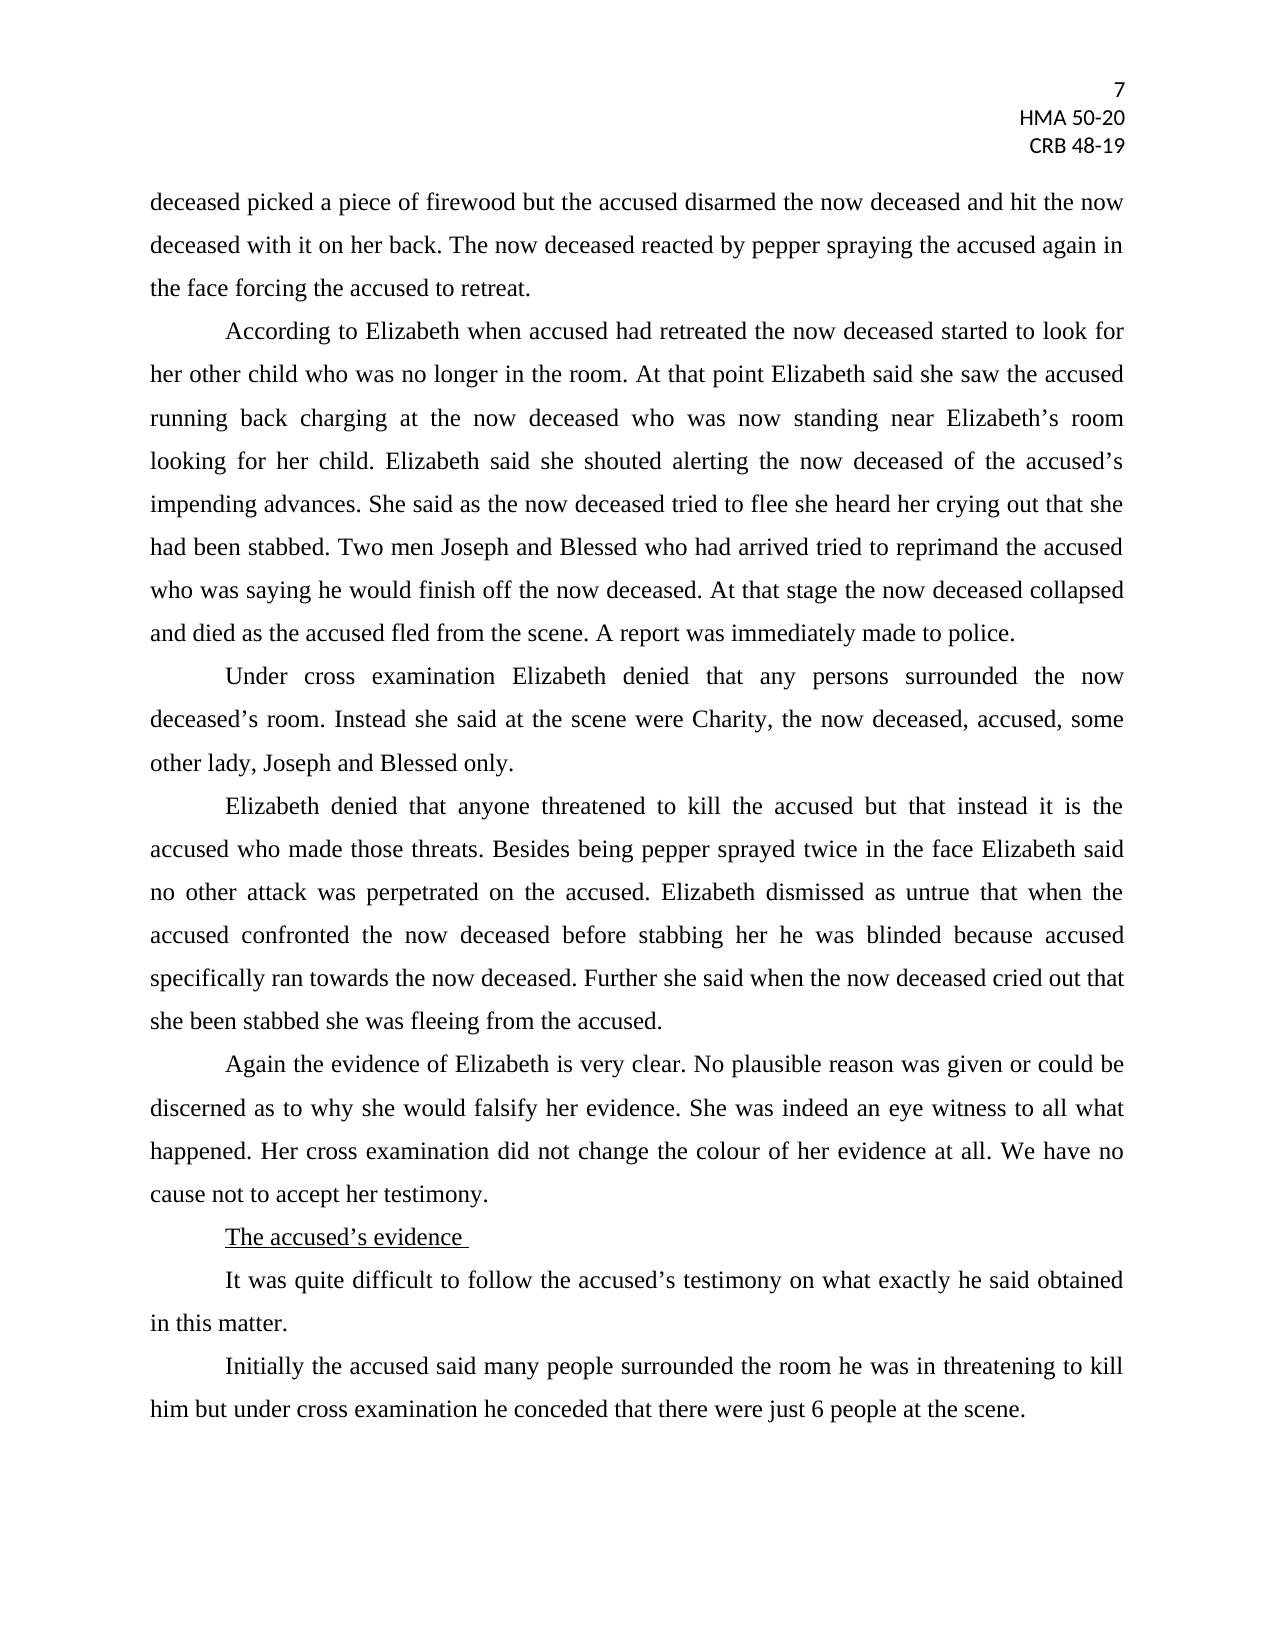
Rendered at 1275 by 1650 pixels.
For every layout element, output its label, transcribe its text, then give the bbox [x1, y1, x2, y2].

text Under cross examination Elizabeth denied that any persons surrounded the now deceased’s room. Instead she said at the scene were Charity, the now deceased, accused, some other lady, Joseph and Blessed only. [150, 661, 1125, 776]
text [150, 187, 1125, 302]
text Elizabeth denied that anyone threatened to kill the accused but that instead it is the accused who made those threats. Besides being pepper sprayed twice in the face Elizabeth said no other attack was perpetrated on the accused. Elizabeth dismissed as untrue that when the accused confronted the now deceased before stabbing her he was blinded because accused specifically ran towards the now deceased. Further she said when the now deceased cried out that she been stabbed she was fleeing from the accused. [150, 791, 1125, 1035]
text The accused’s evidence [150, 1222, 1125, 1251]
text It was quite difficult to follow the accused’s testimony on what exactly he said obtained in this matter. [150, 1265, 1125, 1337]
text According to Elizabeth when accused had retreated the now deceased started to look for her other child who was no longer in the room. At that point Elizabeth said she saw the accused running back charging at the now deceased who was now standing near Elizabeth’s room looking for her child. Elizabeth said she shouted alerting the now deceased of the accused’s impending advances. She said as the now deceased tried to flee she heard her crying out that she had been stabbed. Two men Joseph and Blessed who had arrived tried to reprimand the accused who was saying he would finish off the now deceased. At that stage the now deceased collapsed and died as the accused fled from the scene. A report was immediately made to police. [150, 316, 1125, 647]
text Again the evidence of Elizabeth is very clear. No plausible reason was given or could be discerned as to why she would falsify her evidence. She was indeed an eye witness to all what happened. Her cross examination did not change the colour of her evidence at all. We have no cause not to accept her testimony. [150, 1049, 1125, 1208]
text Initially the accused said many people surrounded the room he was in threatening to kill him but under cross examination he conceded that there were just 6 people at the scene. [150, 1351, 1125, 1423]
